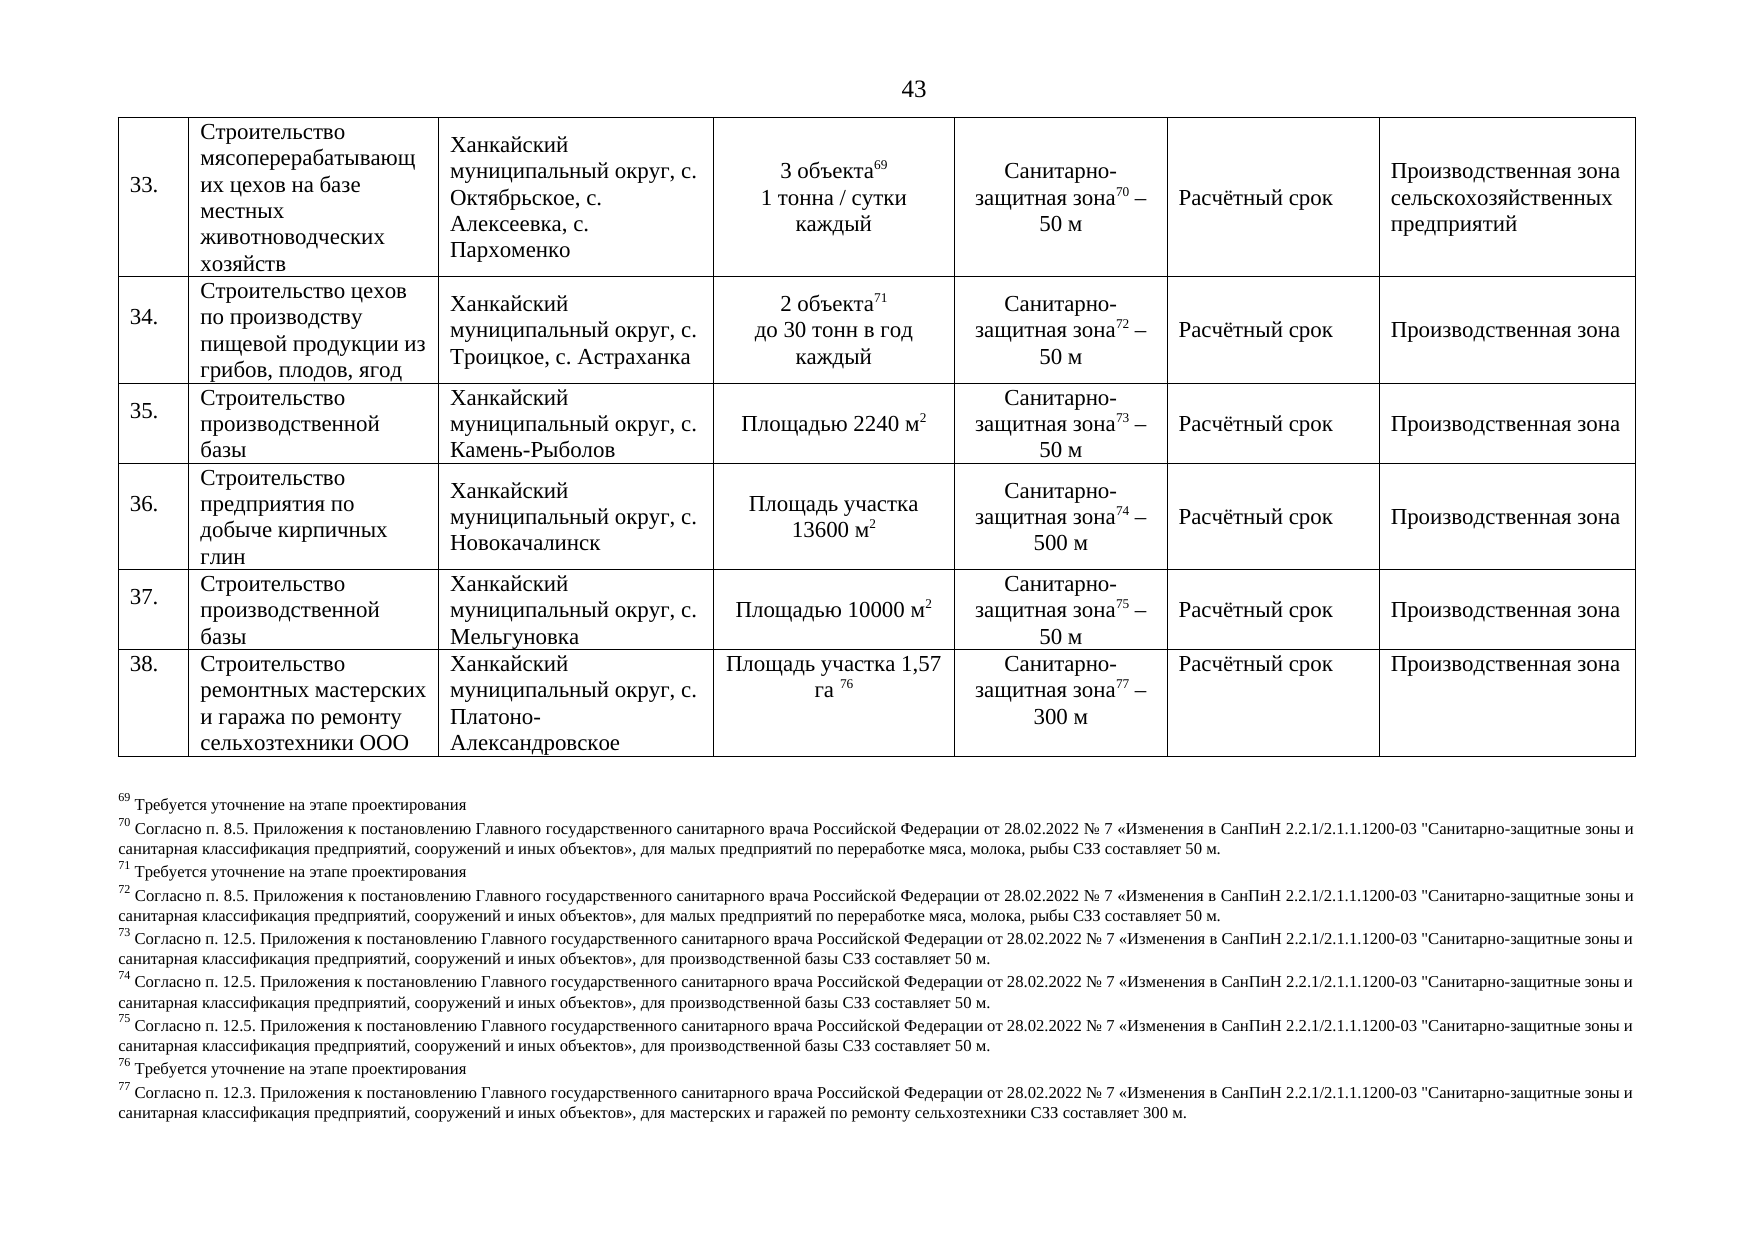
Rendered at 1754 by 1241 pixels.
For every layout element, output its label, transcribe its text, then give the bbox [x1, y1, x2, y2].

table_cell Расчётный срок [1168, 277, 1379, 382]
table_cell Расчётный срок [1168, 650, 1379, 756]
table_cell [119, 277, 188, 382]
table_cell Производственная зона [1380, 384, 1635, 463]
table_cell Строительство производственной базы [189, 570, 438, 649]
table_cell Производственная зона [1380, 570, 1635, 649]
table_cell Санитарно-защитная зона – 50 м [955, 570, 1167, 649]
table_cell Производственная зона сельскохозяйственных предприятий [1380, 118, 1635, 276]
table_cell Строительство производственной базы [189, 384, 438, 463]
table_cell Строительство цехов по производству пищевой продукции из грибов, плодов, ягод [189, 277, 438, 382]
table_cell Санитарно-защитная зона – 500 м [955, 464, 1167, 569]
table_cell Ханкайский муниципальный округ, с. Мельгуновка [439, 570, 713, 649]
table_cell Расчётный срок [1168, 118, 1379, 276]
table_cell Строительство мясоперерабатывающих цехов на базе местных животноводческих хозяйств [189, 118, 438, 276]
table_cell Ханкайский муниципальный округ, с. Троицкое, с. Астраханка [439, 277, 713, 382]
table_cell Площадь участка 1,57 га [714, 650, 954, 756]
table_cell Производственная зона [1380, 464, 1635, 569]
table_cell Ханкайский муниципальный округ, с. Платоно-Александровское [439, 650, 713, 756]
table_cell Расчётный срок [1168, 464, 1379, 569]
table_cell Санитарно-защитная зона – 300 м [955, 650, 1167, 756]
table_cell Ханкайский муниципальный округ, с. Октябрьское, с. Алексеевка, с. Пархоменко [439, 118, 713, 276]
table_cell Санитарно-защитная зона – 50 м [955, 277, 1167, 382]
table_cell Строительство ремонтных мастерских и гаража по ремонту сельхозтехники ООО «Урожай» [189, 650, 438, 756]
table_cell Площадь участка 13600 м2 [714, 464, 954, 569]
table_cell Производственная зона [1380, 650, 1635, 756]
table_cell Санитарно-защитная зона – 50 м [955, 384, 1167, 463]
table_cell [119, 570, 188, 649]
table_cell Производственная зона [1380, 277, 1635, 382]
table_cell Строительство предприятия по добыче кирпичных глин [189, 464, 438, 569]
table_cell 2 объекта до 30 тонн в год каждый [714, 277, 954, 382]
table_cell Ханкайский муниципальный округ, с. Камень-Рыболов [439, 384, 713, 463]
table_cell Расчётный срок [1168, 384, 1379, 463]
table_cell 3 объекта 1 тонна / сутки каждый [714, 118, 954, 276]
table_cell Площадью 10000 м2 [714, 570, 954, 649]
table_cell Площадью 2240 м2 [714, 384, 954, 463]
table_cell Ханкайский муниципальный округ, с. Новокачалинск [439, 464, 713, 569]
table_cell [119, 650, 188, 756]
table_cell [119, 384, 188, 463]
table_cell Санитарно-защитная зона – 50 м [955, 118, 1167, 276]
table_cell [119, 118, 188, 276]
table_cell Расчётный срок [1168, 570, 1379, 649]
table_cell [119, 464, 188, 569]
